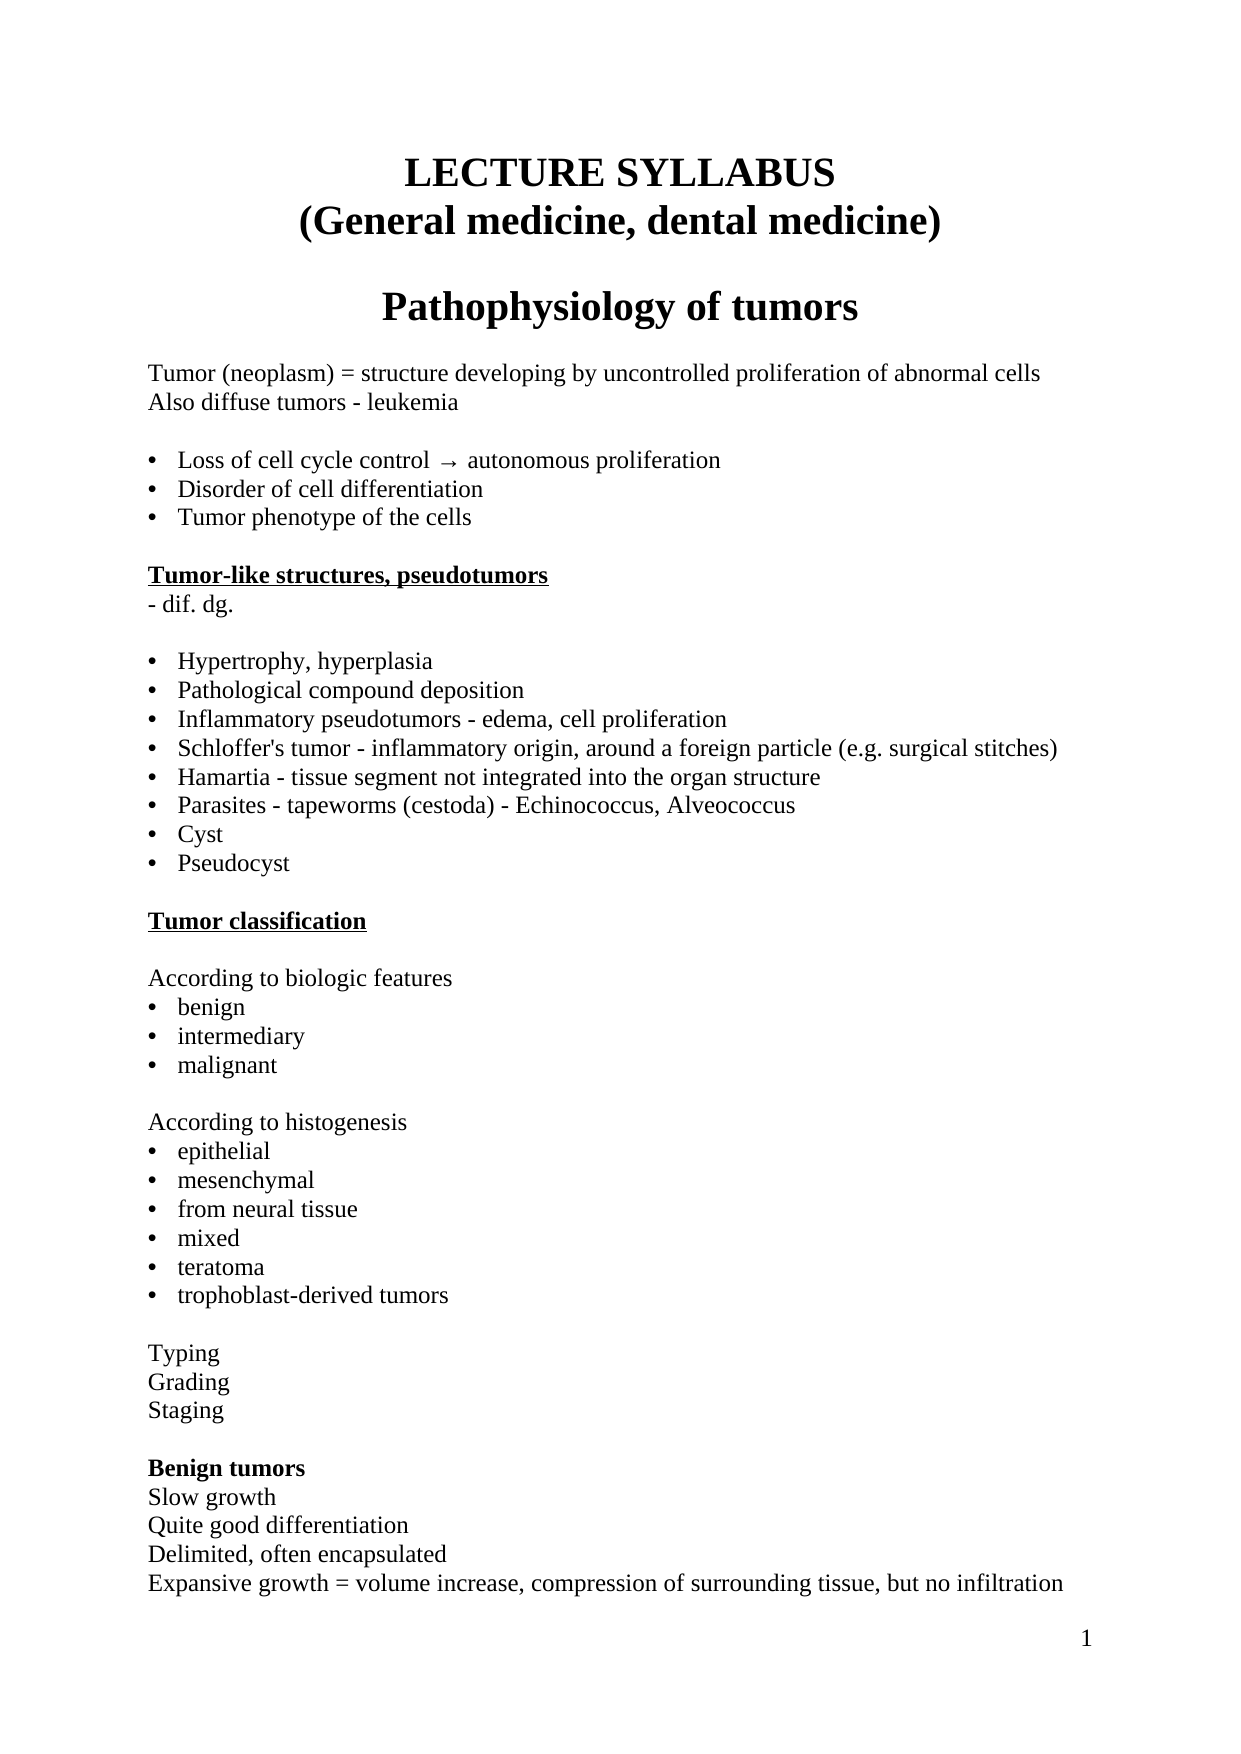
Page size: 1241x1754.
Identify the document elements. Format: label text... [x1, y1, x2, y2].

list Cyst [148, 819, 1093, 848]
text Benign tumors [148, 1453, 1093, 1482]
list from neural tissue [148, 1194, 1093, 1223]
list trophoblast-derived tumors [148, 1280, 1093, 1309]
text Tumor (neoplasm) = structure developing by uncontrolled proliferation of abnormal cells [148, 358, 1093, 387]
list epithelial [148, 1136, 1093, 1165]
text Tumor classification [148, 906, 1093, 934]
list Loss of cell cycle control → autonomous proliferation [148, 445, 1093, 473]
list Tumor phenotype of the cells [148, 502, 1093, 531]
list malignant [148, 1050, 1093, 1079]
text Expansive growth = volume increase, compression of surrounding tissue, but no infiltration [148, 1568, 1093, 1597]
list Hamartia - tissue segment not integrated into the organ structure [148, 762, 1093, 791]
list Pseudocyst [148, 848, 1093, 877]
text Grading [148, 1367, 1093, 1396]
text Delimited, often encapsulated [148, 1539, 1093, 1568]
list intermediary [148, 1021, 1093, 1050]
text LECTURE SYLLABUS [148, 148, 1093, 196]
list benign [148, 992, 1093, 1021]
list Hypertrophy, hyperplasia [148, 646, 1093, 675]
text Staging [148, 1396, 1093, 1424]
text Typing [148, 1338, 1093, 1367]
text According to histogenesis [148, 1107, 1093, 1136]
list Inflammatory pseudotumors - edema, cell proliferation [148, 704, 1093, 733]
text (General medicine, dental medicine) [148, 196, 1093, 243]
text According to biologic features [148, 963, 1093, 992]
list teratoma [148, 1252, 1093, 1280]
list Pathological compound deposition [148, 675, 1093, 704]
list Disorder of cell differentiation [148, 473, 1093, 502]
text Tumor-like structures, pseudotumors [148, 560, 1093, 589]
list mesenchymal [148, 1165, 1093, 1194]
text Also diffuse tumors - leukemia [148, 387, 1093, 416]
text Slow growth [148, 1482, 1093, 1511]
text - dif. dg. [148, 589, 1093, 617]
list Parasites - tapeworms (cestoda) - Echinococcus, Alveococcus [148, 791, 1093, 819]
text Pathophysiology of tumors [148, 282, 1093, 330]
text Quite good differentiation [148, 1511, 1093, 1539]
list Schloffer's tumor - inflammatory origin, around a foreign particle (e.g. surgical stitches) [148, 733, 1093, 762]
list mixed [148, 1223, 1093, 1252]
